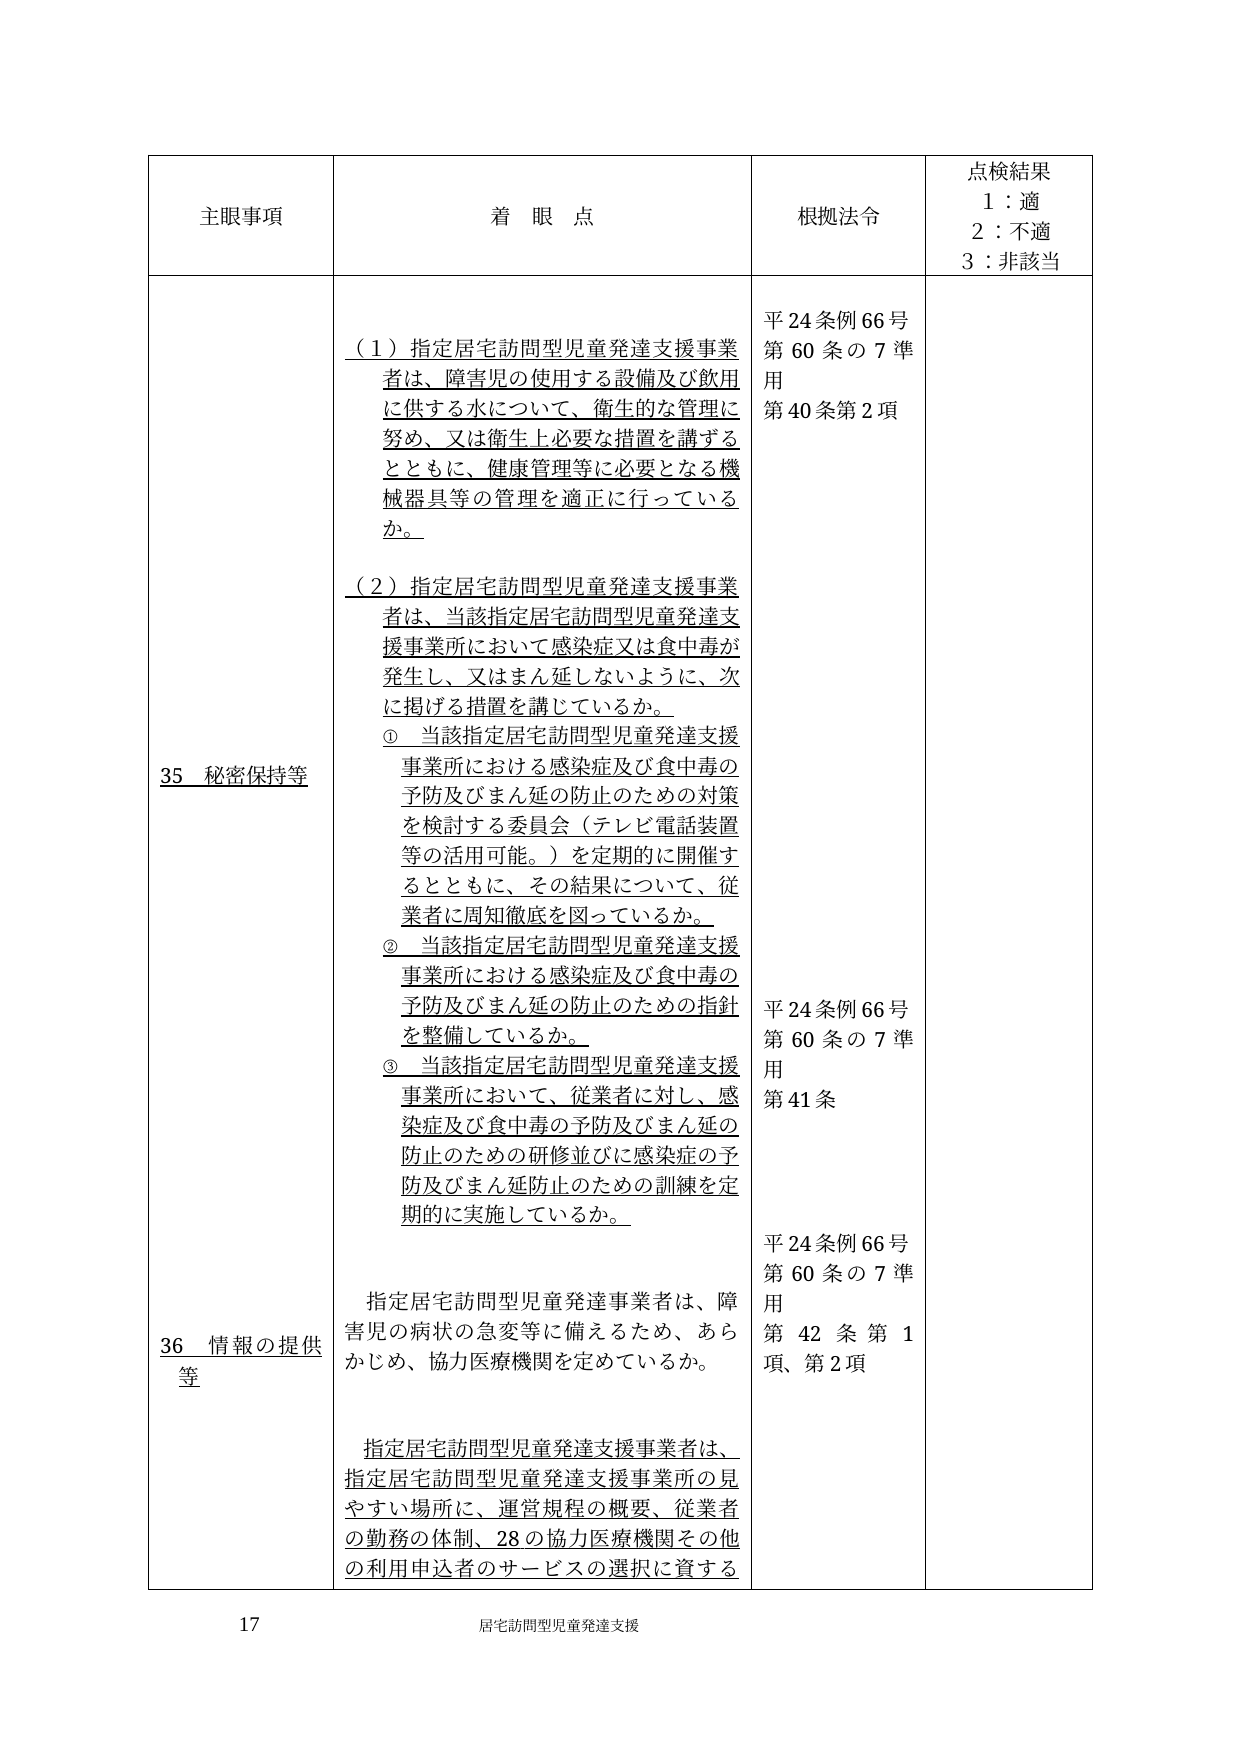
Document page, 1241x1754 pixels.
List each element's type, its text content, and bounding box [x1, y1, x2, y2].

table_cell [149, 276, 333, 1589]
table_header 主眼事項 [149, 156, 333, 275]
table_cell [752, 276, 925, 1589]
table_header 点検結果 １：適 ２：不適 ３：非該当 [926, 156, 1092, 275]
table_header 着 眼 点 [334, 156, 751, 275]
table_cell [334, 276, 751, 1589]
table_cell [926, 276, 1092, 1589]
table_header 根拠法令 [752, 156, 925, 275]
